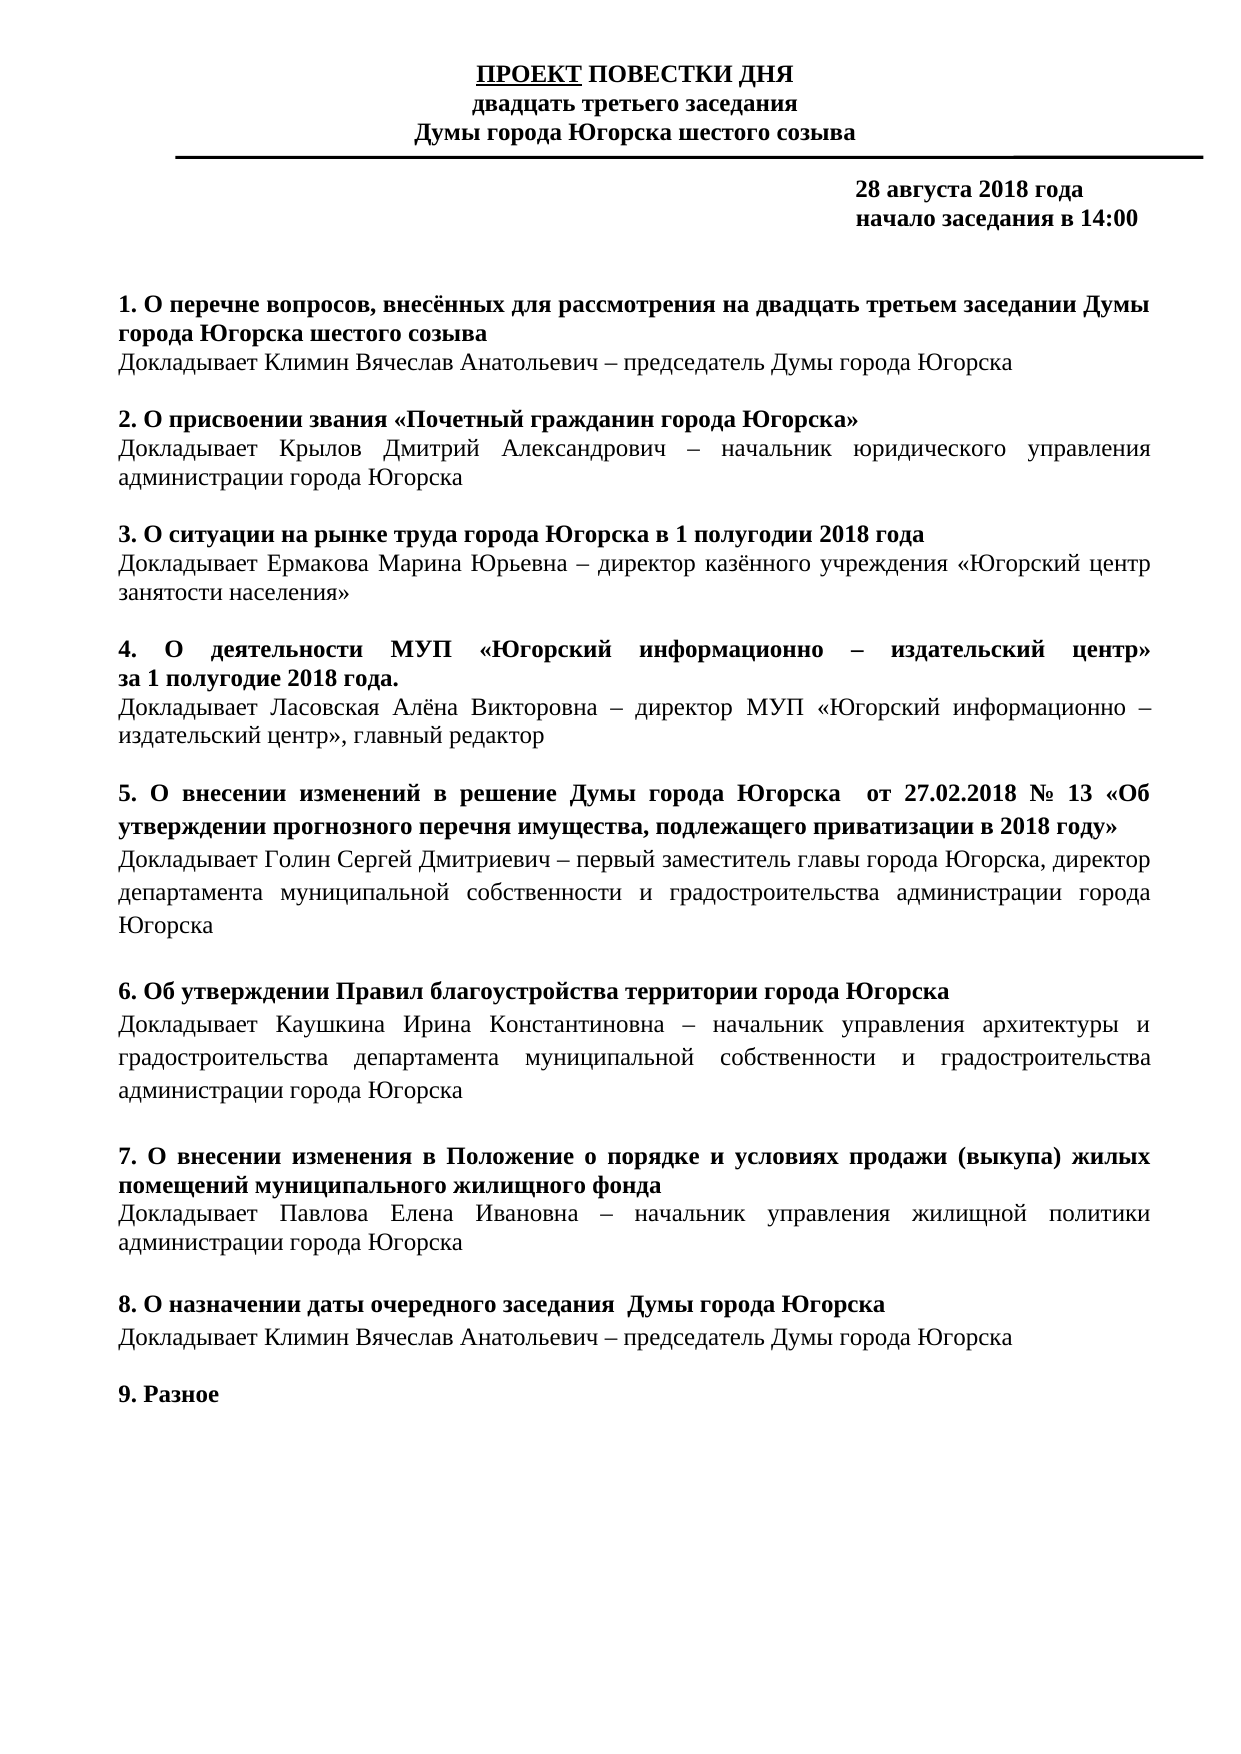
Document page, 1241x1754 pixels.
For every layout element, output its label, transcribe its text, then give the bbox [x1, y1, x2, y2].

text ПРОЕКТ ПОВЕСТКИ ДНЯ [118, 59, 1152, 88]
text Думы города Югорска шестого созыва [118, 117, 1152, 145]
text Докладывает Ласовская Алёна Викторовна – директор МУП «Югорский информационно – издательский центр», главный редактор [118, 692, 1152, 749]
text Докладывает Павлова Елена Ивановна – начальник управления жилищной политики администрации города Югорска [118, 1198, 1152, 1256]
text Докладывает Ермакова Марина Юрьевна – директор казённого учреждения «Югорский центр занятости населения» [118, 548, 1152, 605]
text Докладывает Каушкина Ирина Константиновна – начальник управления архитектуры и градостроительства департамента муниципальной собственности и градостроительства администрации города Югорска [118, 1009, 1152, 1104]
text 4. О деятельности МУП «Югорский информационно – издательский центр» за 1 полугодие 2018 года. [118, 634, 1152, 692]
text 5. О внесении изменений в решение Думы города Югорска от 27.02.2018 № 13 «Об утверждении прогнозного перечня имущества, подлежащего приватизации в 2018 году» [118, 778, 1152, 839]
text 8. О назначении даты очередного заседания Думы города Югорска [118, 1289, 1152, 1318]
text Докладывает Климин Вячеслав Анатольевич – председатель Думы города Югорска [118, 347, 1152, 375]
text 7. О внесении изменения в Положение о порядке и условиях продажи (выкупа) жилых помещений муниципального жилищного фонда [118, 1141, 1152, 1198]
text 6. Об утверждении Правил благоустройства территории города Югорска [118, 976, 1152, 1005]
text 9. Разное [118, 1379, 1152, 1408]
text Докладывает Крылов Дмитрий Александрович – начальник юридического управления администрации города Югорска [118, 433, 1152, 490]
text двадцать третьего заседания [118, 88, 1152, 117]
text 3. О ситуации на рынке труда города Югорска в 1 полугодии 2018 года [118, 519, 1152, 548]
text Докладывает Голин Сергей Дмитриевич – первый заместитель главы города Югорска, директор департамента муниципальной собственности и градостроительства администрации города Югорска [118, 844, 1152, 939]
text 1. О перечне вопросов, внесённых для рассмотрения на двадцать третьем заседании Думы города Югорска шестого созыва [118, 289, 1152, 347]
text начало заседания в 14:00 [118, 203, 1152, 232]
text Докладывает Климин Вячеслав Анатольевич – председатель Думы города Югорска [118, 1322, 1152, 1351]
text 2. О присвоении звания «Почетный гражданин города Югорска» [118, 404, 1152, 433]
text 28 августа 2018 года [118, 174, 1152, 203]
